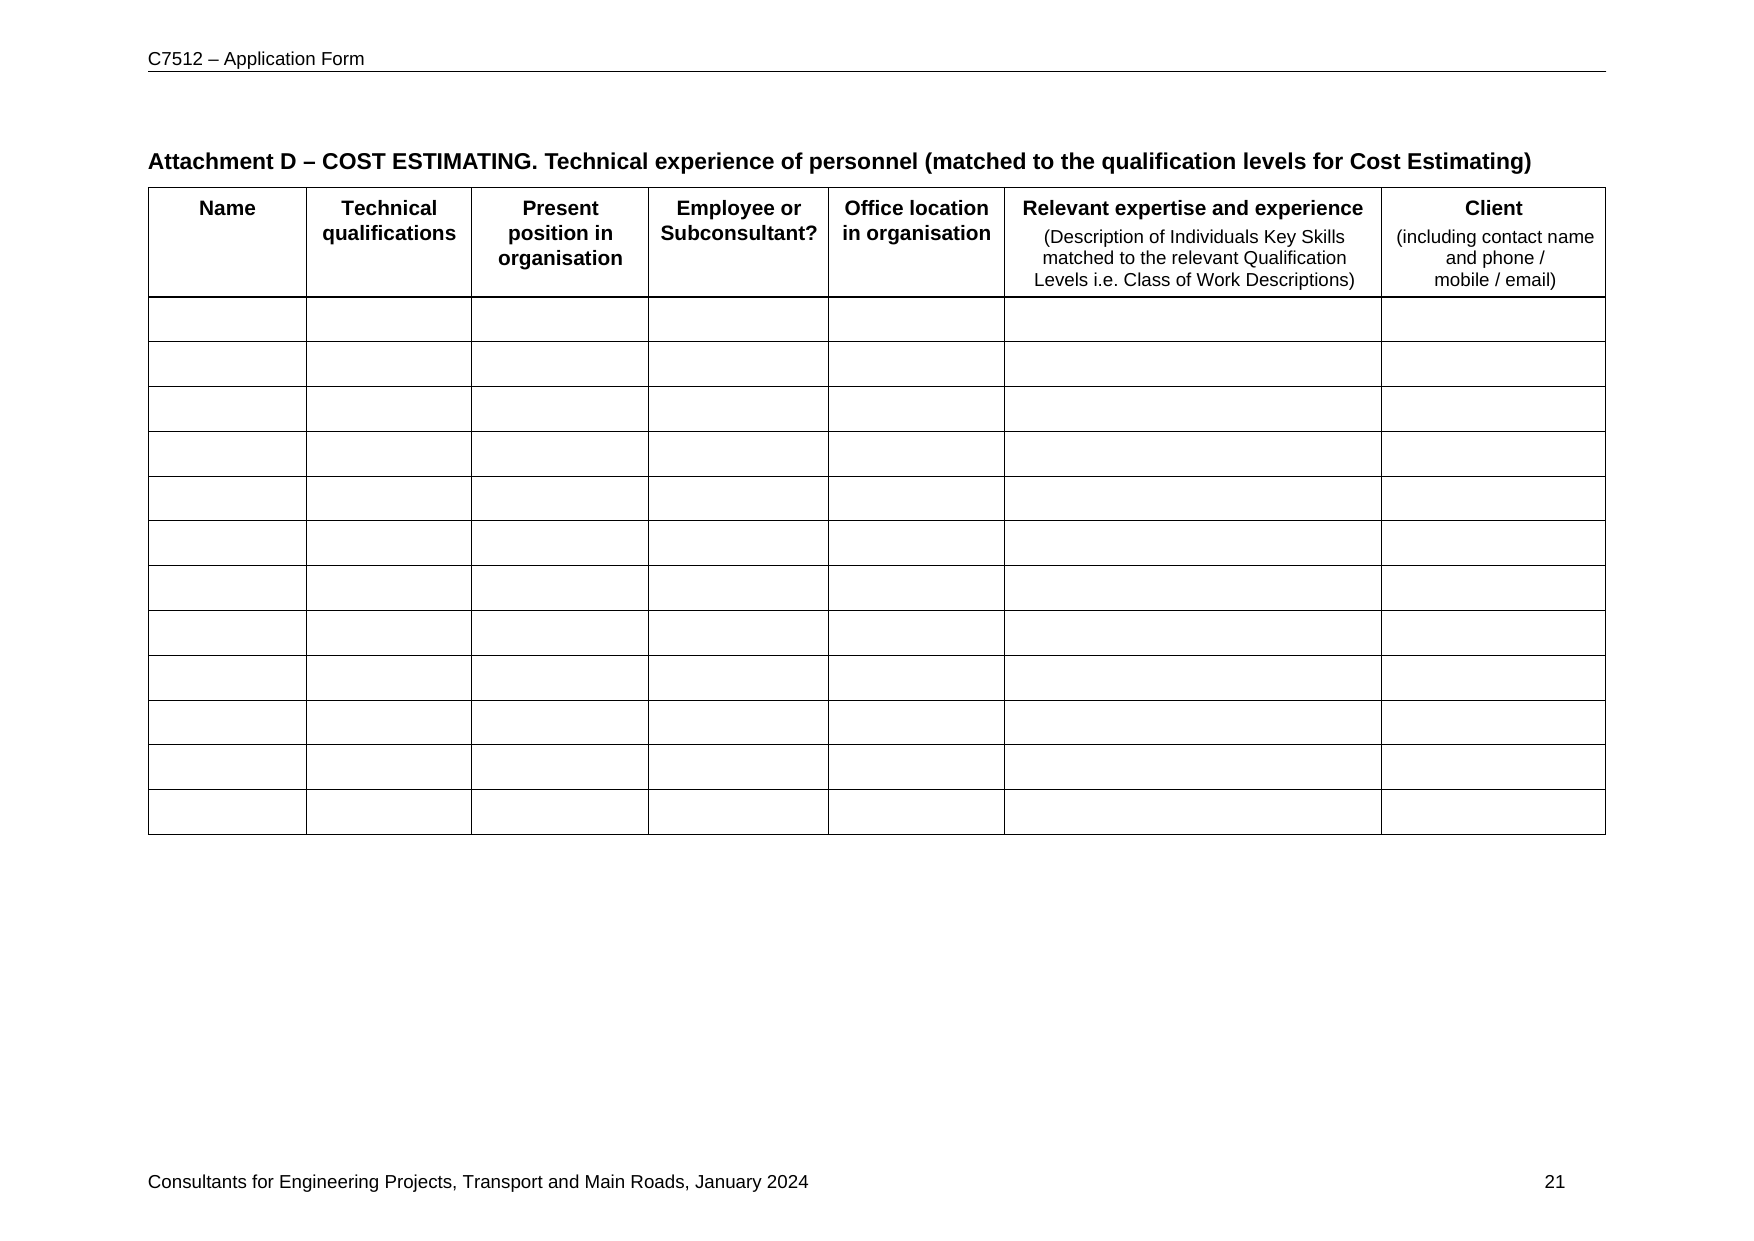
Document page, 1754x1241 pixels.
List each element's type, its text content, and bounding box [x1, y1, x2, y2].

table_cell [307, 432, 471, 476]
table_cell [1005, 432, 1381, 476]
table_cell [149, 611, 306, 655]
table_cell [649, 701, 828, 744]
table_header Office location in organisation [829, 188, 1004, 296]
table_cell [472, 701, 648, 744]
table_cell [1382, 566, 1605, 610]
table_cell [649, 477, 828, 520]
table_cell [829, 521, 1004, 565]
table_cell [149, 745, 306, 789]
table_cell [649, 298, 828, 341]
table_cell [1382, 745, 1605, 789]
table_cell [1005, 566, 1381, 610]
table_cell [1005, 521, 1381, 565]
table_cell [829, 342, 1004, 386]
table_cell [307, 298, 471, 341]
subtitle Attachment D – COST ESTIMATING. Technical experience of personnel (matched to the qualification levels for Cost Estimating) [148, 143, 1606, 174]
table_cell [149, 656, 306, 699]
table_cell [649, 342, 828, 386]
table_header Employee or Subconsultant? [649, 188, 828, 296]
table_cell [1382, 298, 1605, 341]
table_cell [472, 298, 648, 341]
table_header Relevant expertise and experience (Description of Individuals Key Skills matched to the relevant Qualification Levels i.e. Class of Work Descriptions) [1005, 188, 1381, 296]
table_cell [307, 701, 471, 744]
table_cell [1382, 611, 1605, 655]
table_cell [307, 342, 471, 386]
table_cell [307, 745, 471, 789]
table_cell [649, 790, 828, 834]
table_cell [829, 432, 1004, 476]
table_cell [1005, 790, 1381, 834]
table_cell [1005, 387, 1381, 431]
table_cell [649, 566, 828, 610]
table_cell [472, 477, 648, 520]
table_cell [829, 745, 1004, 789]
table_cell [829, 298, 1004, 341]
table_cell [1382, 521, 1605, 565]
table_cell [649, 432, 828, 476]
table_cell [649, 611, 828, 655]
table_cell [307, 477, 471, 520]
table_cell [149, 521, 306, 565]
table_cell [307, 611, 471, 655]
table_cell [149, 432, 306, 476]
table_cell [829, 701, 1004, 744]
table_cell [472, 611, 648, 655]
table_cell [1382, 432, 1605, 476]
table_cell [1382, 701, 1605, 744]
table_cell [472, 745, 648, 789]
table_header Present position in organisation [472, 188, 648, 296]
table_cell [472, 790, 648, 834]
table_cell [149, 790, 306, 834]
table_cell [1005, 745, 1381, 789]
table_cell [1005, 298, 1381, 341]
table_cell [649, 745, 828, 789]
table_cell [829, 566, 1004, 610]
table_cell [829, 387, 1004, 431]
table_cell [1005, 342, 1381, 386]
table_cell [149, 298, 306, 341]
table_cell [1005, 477, 1381, 520]
table_cell [307, 790, 471, 834]
table_cell [829, 656, 1004, 699]
table_cell [149, 342, 306, 386]
table_cell [649, 521, 828, 565]
table_cell [307, 566, 471, 610]
table_header Name [149, 188, 306, 296]
table_cell [649, 387, 828, 431]
table_cell [472, 342, 648, 386]
table_cell [149, 477, 306, 520]
table_header Client (including contact name and phone / mobile / email) [1382, 188, 1605, 296]
table_cell [829, 477, 1004, 520]
table_cell [829, 790, 1004, 834]
table_cell [472, 521, 648, 565]
table_cell [1005, 656, 1381, 699]
table_cell [1382, 342, 1605, 386]
table_cell [149, 566, 306, 610]
table_cell [649, 656, 828, 699]
table_cell [1005, 611, 1381, 655]
table_cell [1382, 477, 1605, 520]
table_cell [1382, 656, 1605, 699]
table_header Technical qualifications [307, 188, 471, 296]
table_cell [307, 656, 471, 699]
table_cell [149, 387, 306, 431]
table_cell [1382, 790, 1605, 834]
table_cell [472, 566, 648, 610]
table_cell [307, 521, 471, 565]
table_cell [472, 387, 648, 431]
table_cell [1005, 701, 1381, 744]
table_cell [307, 387, 471, 431]
table_cell [149, 701, 306, 744]
table_cell [1382, 387, 1605, 431]
table_cell [472, 656, 648, 699]
table_cell [829, 611, 1004, 655]
table_cell [472, 432, 648, 476]
